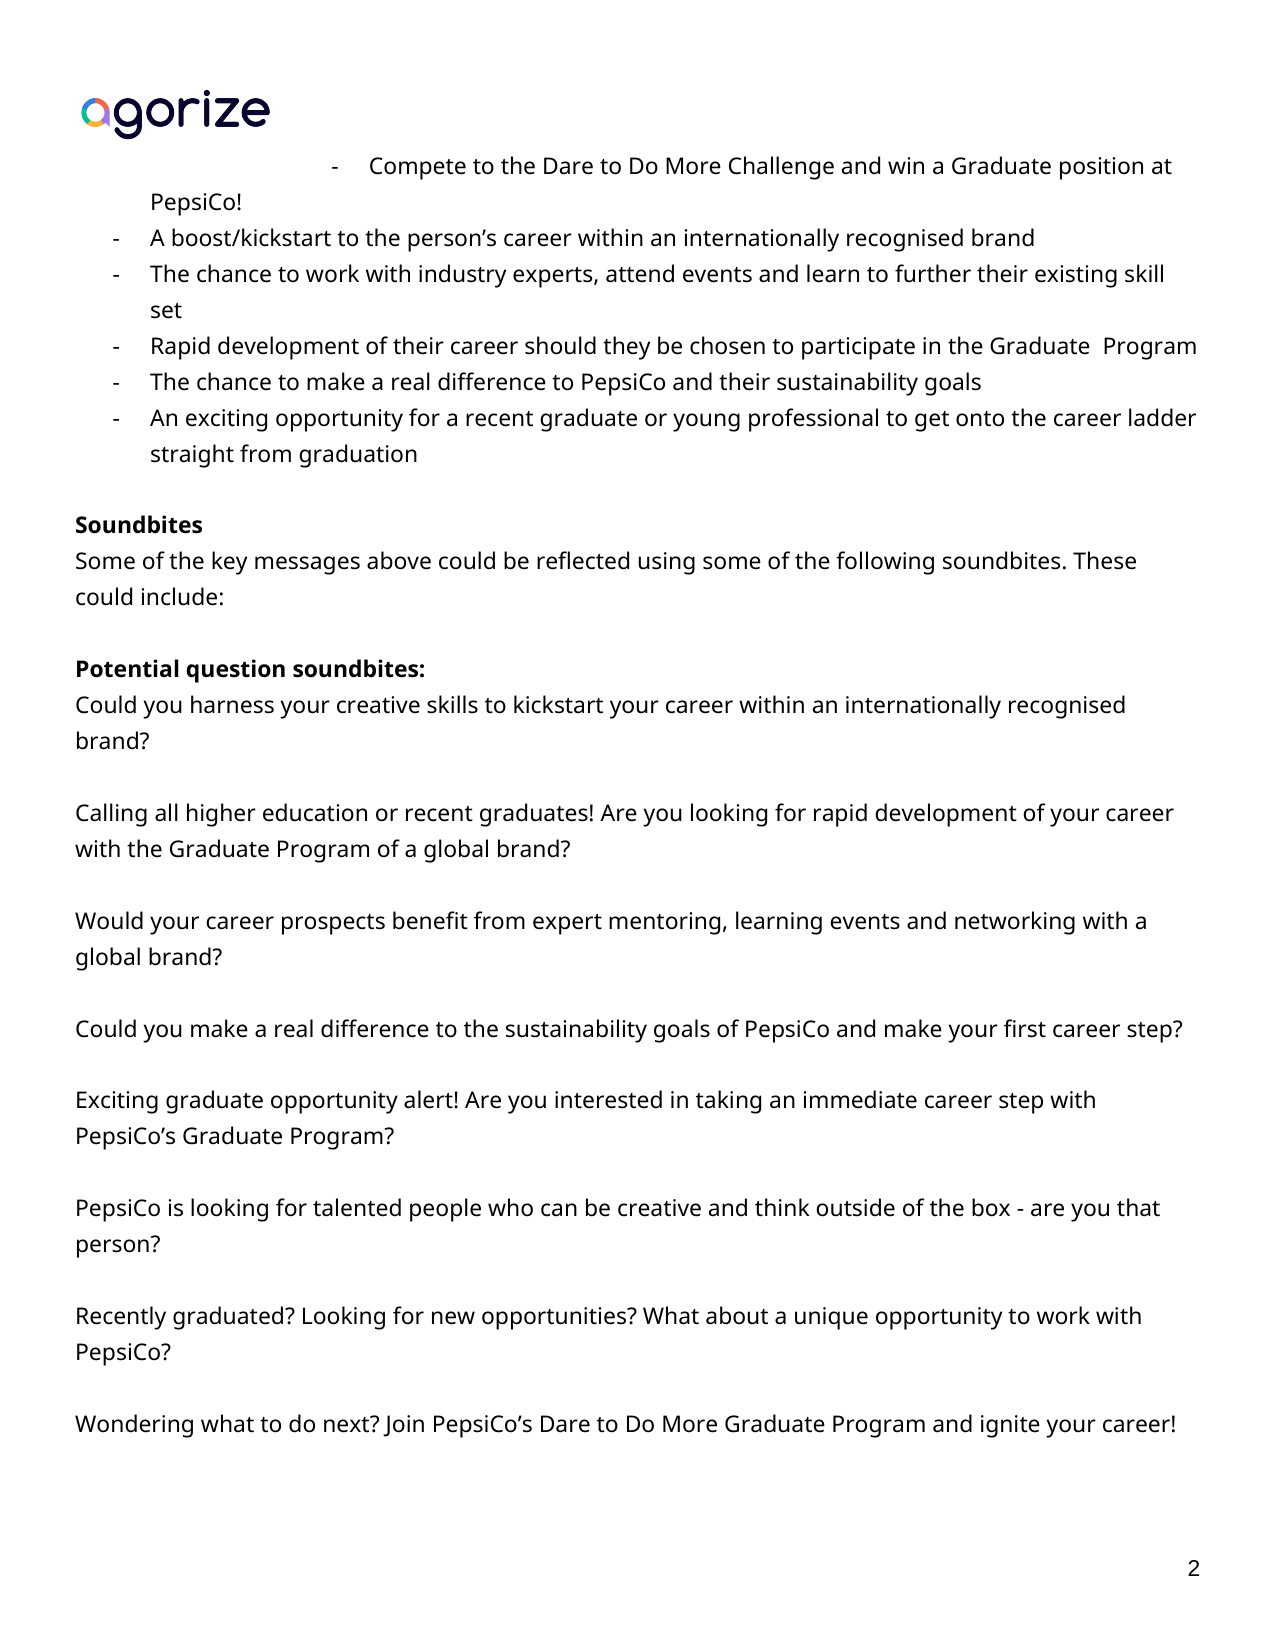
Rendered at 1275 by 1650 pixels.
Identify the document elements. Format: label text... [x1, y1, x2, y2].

picture [75, 80, 275, 152]
text Soundbites Some of the key messages above could be reflected using some of the following soundbites. These could include: Potential question soundbites: Could you harness your creative skills to kickstart your career within an internationally recognised brand? Calling all higher education or recent graduates! Are you looking for rapid development of your career with the Graduate Program of a global brand? Would your career prospects benefit from expert mentoring, learning events and networking with a global brand? Could you make a real difference to the sustainability goals of PepsiCo and make your first career step? Exciting graduate opportunity alert! Are you interested in taking an immediate career step with PepsiCo’s Graduate Program? PepsiCo is looking for talented people who can be creative and think outside of the box - are you that person? Recently graduated? Looking for new opportunities? What about a unique opportunity to work with PepsiCo? Wondering what to do next? Join PepsiCo’s Dare to Do More Graduate Program and ignite your career! [75, 509, 1200, 1469]
list The chance to work with industry experts, attend events and learn to further their existing skill set [112, 258, 1200, 325]
list An exciting opportunity for a recent graduate or young professional to get onto the career ladder straight from graduation [112, 402, 1200, 469]
list The chance to make a real difference to PepsiCo and their sustainability goals [112, 366, 1200, 397]
list A boost/kickstart to the person’s career within an internationally recognised brand [112, 222, 1200, 253]
list Compete to the Dare to Do More Challenge and win a Graduate position at PepsiCo! [112, 150, 1200, 217]
list Rapid development of their career should they be chosen to participate in the Graduate Program [112, 330, 1200, 361]
